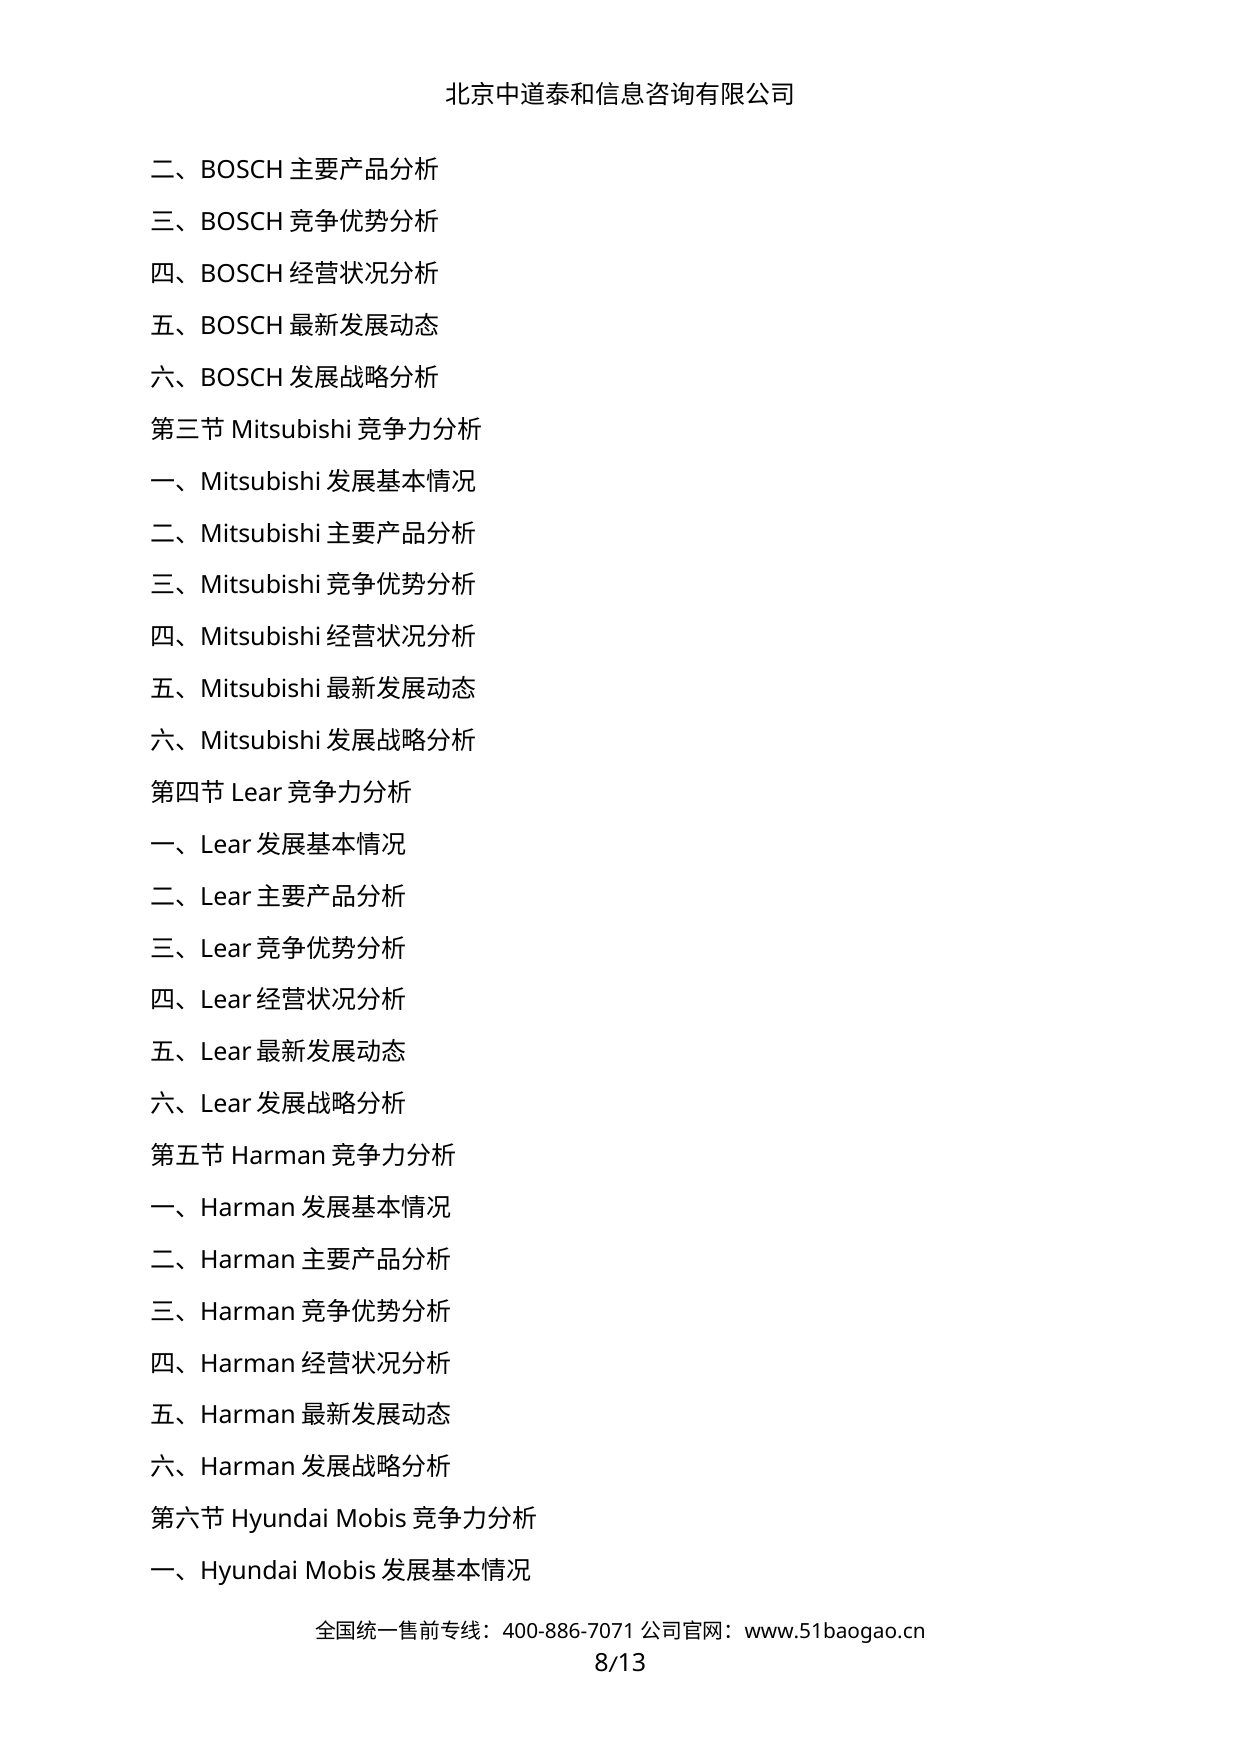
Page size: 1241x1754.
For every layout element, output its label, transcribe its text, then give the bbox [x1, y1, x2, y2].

text 三、BOSCH竞争优势分析 [150, 202, 1090, 238]
text 六、Harman发展战略分析 [150, 1447, 1090, 1483]
text 三、Lear竞争优势分析 [150, 928, 1090, 964]
text 四、Mitsubishi经营状况分析 [150, 617, 1090, 653]
text 四、Harman经营状况分析 [150, 1343, 1090, 1379]
text 二、Lear主要产品分析 [150, 876, 1090, 912]
text 第六节 Hyundai Mobis竞争力分析 [150, 1499, 1090, 1535]
text 五、Mitsubishi最新发展动态 [150, 669, 1090, 705]
text 六、BOSCH发展战略分析 [150, 357, 1090, 394]
text 二、Harman主要产品分析 [150, 1239, 1090, 1276]
text 四、BOSCH经营状况分析 [150, 254, 1090, 290]
text 三、Harman竞争优势分析 [150, 1291, 1090, 1327]
text 第四节 Lear竞争力分析 [150, 772, 1090, 809]
text 一、Harman发展基本情况 [150, 1187, 1090, 1224]
text 五、Lear最新发展动态 [150, 1032, 1090, 1068]
text 五、BOSCH最新发展动态 [150, 306, 1090, 342]
text 三、Mitsubishi竞争优势分析 [150, 565, 1090, 601]
text 二、BOSCH主要产品分析 [150, 150, 1090, 186]
text 一、Lear发展基本情况 [150, 824, 1090, 861]
text 一、Hyundai Mobis发展基本情况 [150, 1551, 1090, 1587]
text 五、Harman最新发展动态 [150, 1395, 1090, 1431]
text 第五节 Harman竞争力分析 [150, 1136, 1090, 1172]
text 四、Lear经营状况分析 [150, 980, 1090, 1016]
text 二、Mitsubishi主要产品分析 [150, 513, 1090, 549]
text 六、Lear发展战略分析 [150, 1084, 1090, 1120]
text 第三节 Mitsubishi竞争力分析 [150, 409, 1090, 446]
text 六、Mitsubishi发展战略分析 [150, 721, 1090, 757]
text 一、Mitsubishi发展基本情况 [150, 461, 1090, 497]
